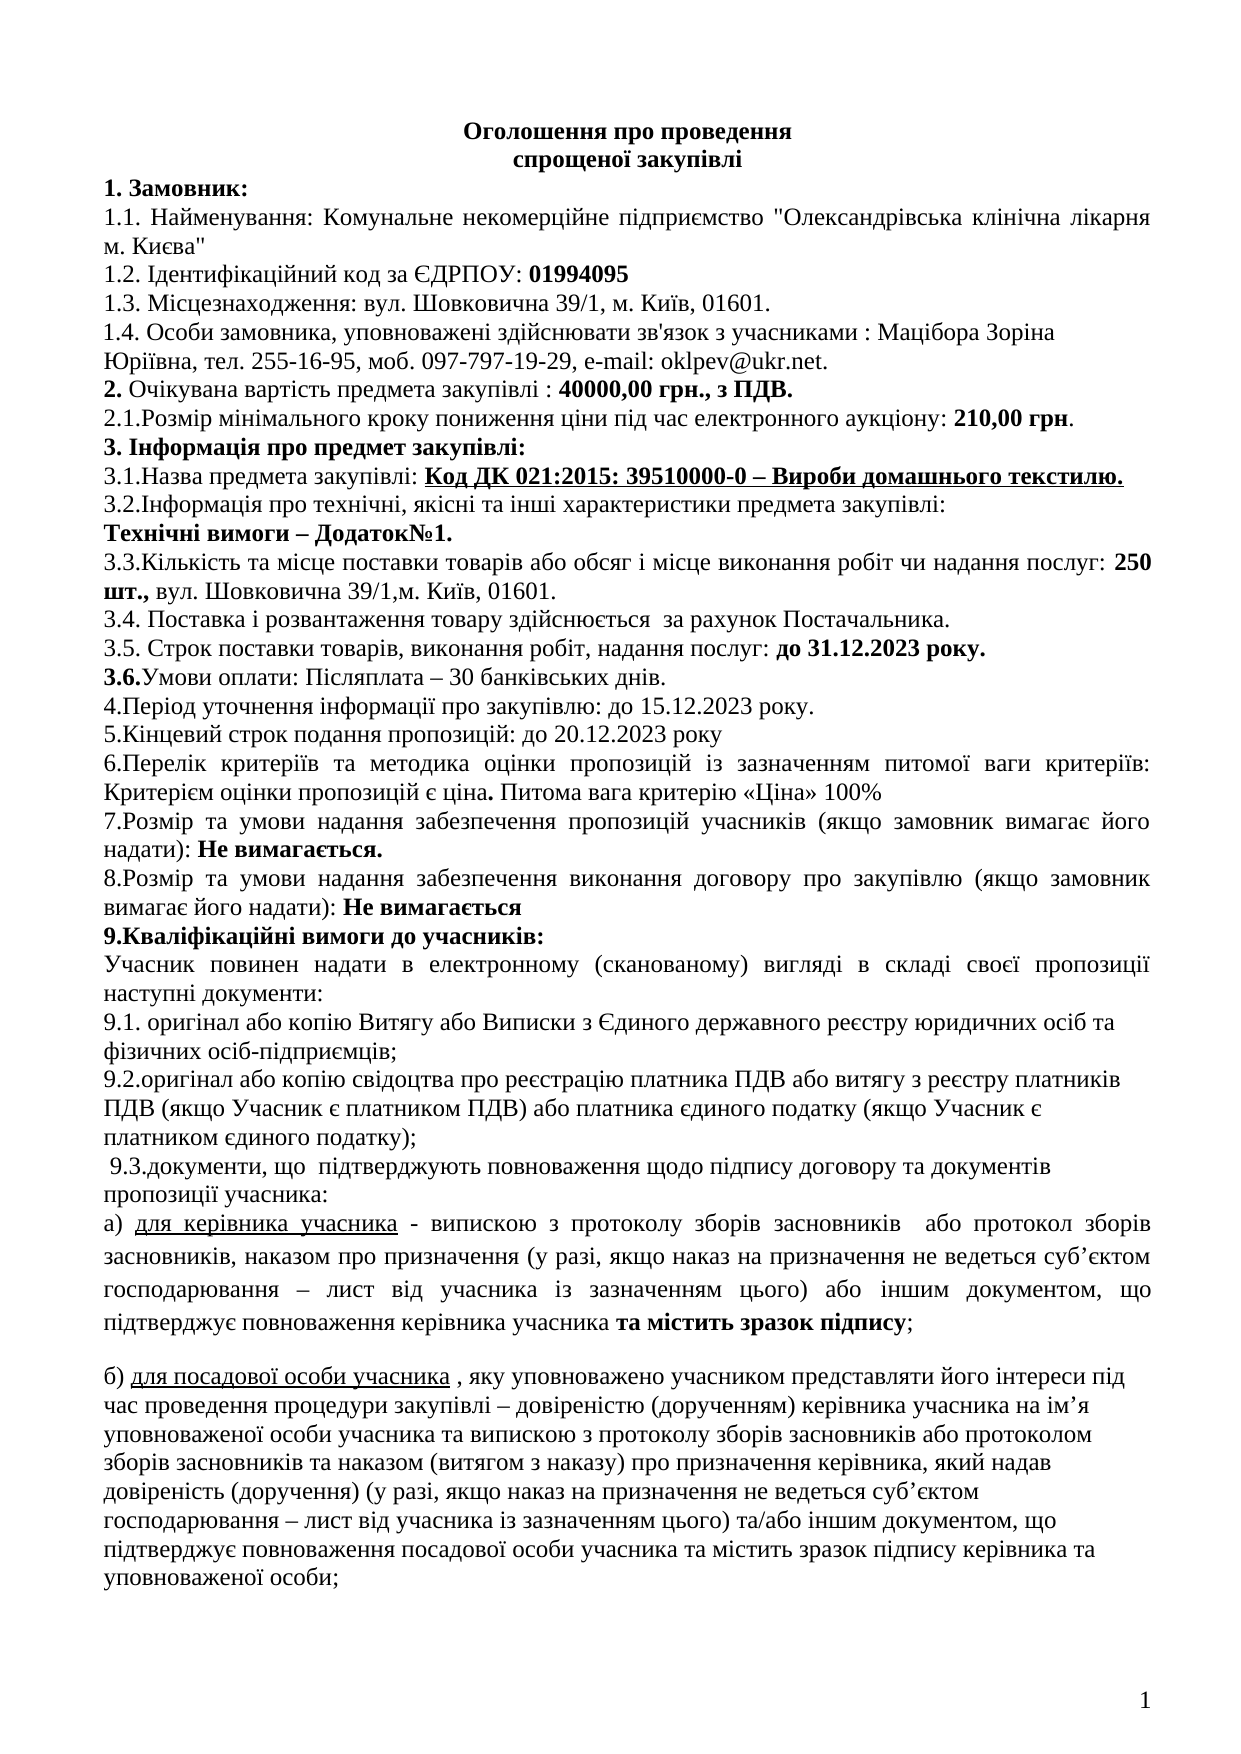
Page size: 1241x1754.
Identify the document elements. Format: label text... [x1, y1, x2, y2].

text 1.3. Місцезнаходження: вул. Шовковична 39/1, м. Київ, 01601. [103, 288, 1152, 317]
text Учасник повинен надати в електронному (сканованому) вигляді в складі своєї пропозиції наступні документи: [103, 949, 1152, 1007]
list а) для керівника учасника - випискою з протоколу зборів засновників або протокол зборів засновників, наказом про призначення (у разі, якщо наказ на призначення не ведеться суб’єктом господарювання – лист від учасника із зазначенням цього) або іншим документом, що підтверджує повноваження керівника учасника та містить зразок підпису; [103, 1208, 1152, 1336]
text 9.2.оригінал або копію свідоцтва про реєстрацію платника ПДВ або витягу з реєстру платників ПДВ (якщо Учасник є платником ПДВ) або платника єдиного податку (якщо Учасник є платником єдиного податку); [103, 1064, 1152, 1151]
text 1.1. Найменування: Комунальне некомерційне підприємство "Олександрівська клінічна лікарня м. Києва" [103, 202, 1152, 259]
text 9.Кваліфікаційні вимоги до учасників: [103, 921, 1152, 949]
text 9.1. оригінал або копію Витягу або Виписки з Єдиного державного реєстру юридичних осіб та фізичних осіб-підприємців; [103, 1007, 1152, 1064]
text 1.4. Особи замовника, уповноважені здійснювати зв'язок з учасниками : Мацібора Зоріна Юріївна, тел. 255-16-95, моб. 097-797-19-29, е-mail: oklpev@ukr.net. [102, 317, 1152, 374]
text 3.6.Умови оплати: Післяплата – 30 банківських днів. [103, 662, 1152, 691]
text 8.Розмір та умови надання забезпечення виконання договору про закупівлю (якщо замовник вимагає його надати): Не вимагається [103, 863, 1152, 921]
text 1. Замовник: [103, 173, 1152, 202]
text Оголошення про проведення [103, 116, 1152, 144]
text 3. Інформація про предмет закупівлі: [103, 432, 1152, 461]
text 2. Очікувана вартість предмета закупівлі : 40000,00 грн., з ПДВ. [103, 374, 1152, 403]
text 3.4. Поставка і розвантаження товару здійснюється за рахунок Постачальника. [103, 604, 1152, 633]
text 3.5. Строк поставки товарів, виконання робіт, надання послуг: до 31.12.2023 року. [103, 633, 1152, 662]
text Технічні вимоги – Додаток№1. [103, 518, 1152, 547]
text 9.3.документи, що підтверджують повноваження щодо підпису договору та документів пропозиції учасника: [103, 1151, 1152, 1208]
text 4.Період уточнення інформації про закупівлю: до 15.12.2023 року. [103, 691, 1152, 719]
text 2.1.Розмір мінімального кроку пониження ціни під час електронного аукціону: 210,00 грн. [103, 403, 1152, 432]
text 6.Перелік критеріїв та методика оцінки пропозицій із зазначенням питомої ваги критеріїв: Критерієм оцінки пропозицій є ціна. Питома вага критерію «Ціна» 100% [103, 748, 1152, 806]
text 1.2. Ідентифікаційний код за ЄДРПОУ: 01994095 [103, 259, 1152, 288]
text б) для посадової особи учасника , яку уповноважено учасником представляти його інтереси під час проведення процедури закупівлі – довіреністю (дорученням) керівника учасника на ім’я уповноваженої особи учасника та випискою з протоколу зборів засновників або протоколом зборів засновників та наказом (витягом з наказу) про призначення керівника, який надав довіреність (доручення) (у разі, якщо наказ на призначення не ведеться суб’єктом господарювання – лист від учасника із зазначенням цього) та/або іншим документом, що підтверджує повноваження посадової особи учасника та містить зразок підпису керівника та уповноваженої особи; [103, 1361, 1152, 1591]
text 3.3.Кількість та місце поставки товарів або обсяг і місце виконання робіт чи надання послуг: 250 шт., вул. Шовковична 39/1,м. Київ, 01601. [103, 547, 1152, 604]
text 3.1.Назва предмета закупівлі: Код ДК 021:2015: 39510000-0 – Вироби домашнього текстилю. [103, 461, 1152, 489]
text 5.Кінцевий строк подання пропозицій: до 20.12.2023 року [103, 719, 1152, 748]
text спрощеної закупівлі [103, 144, 1152, 173]
text 7.Розмір та умови надання забезпечення пропозицій учасників (якщо замовник вимагає його надати): Не вимагається. [103, 806, 1152, 863]
text 3.2.Інформація про технічні, якісні та інші характеристики предмета закупівлі: [103, 489, 1152, 518]
